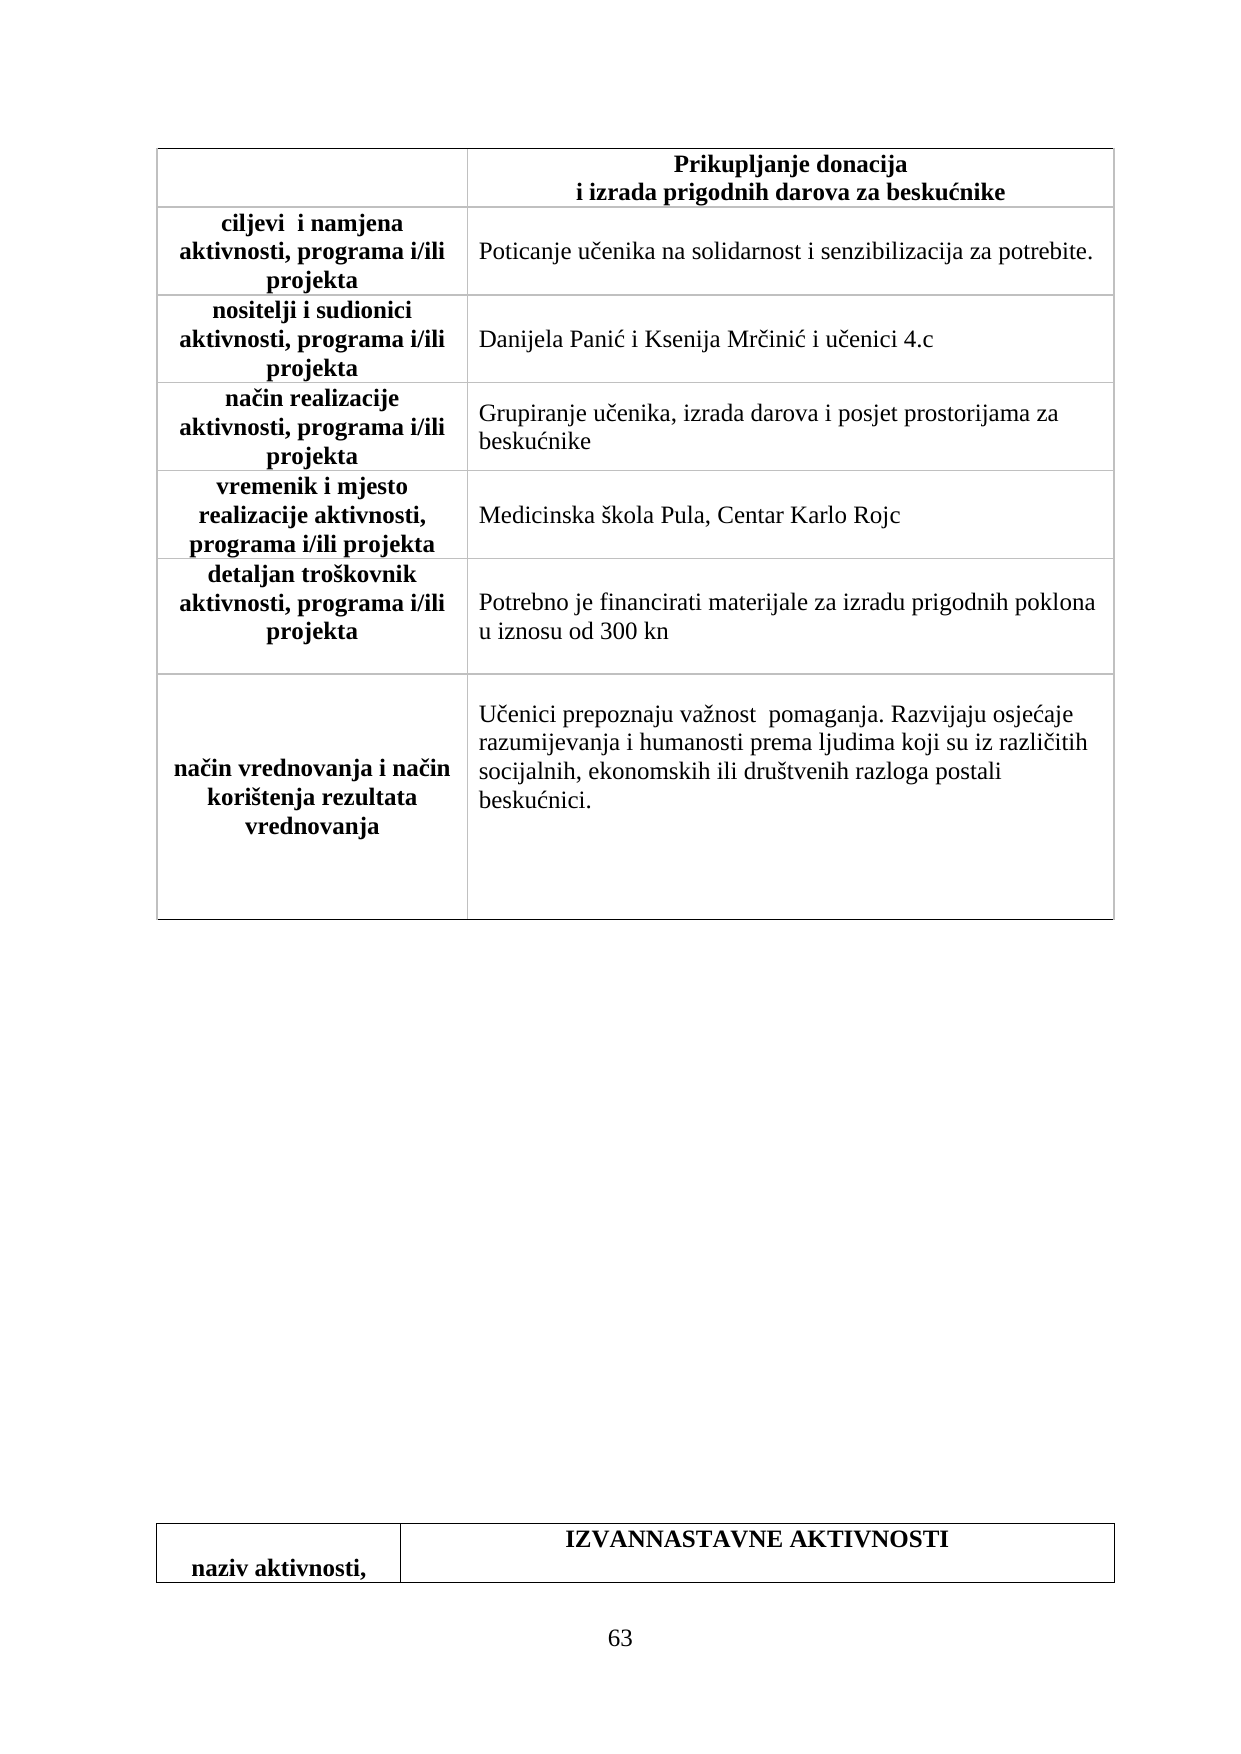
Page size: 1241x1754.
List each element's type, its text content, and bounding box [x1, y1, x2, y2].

table_cell Učenici prepoznaju važnost pomaganja. Razvijaju osjećaje razumijevanja i humanosti prema ljudima koji su iz različitih socijalnih, ekonomskih ili društvenih razloga postali beskućnici. [468, 675, 1113, 918]
table_cell Grupiranje učenika, izrada darova i posjet prostorijama za beskućnike [468, 383, 1113, 469]
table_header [468, 149, 1113, 206]
table_cell Poticanje učenika na solidarnost i senzibilizacija za potrebite. [468, 208, 1113, 294]
table_cell nositelji i sudionici aktivnosti, programa i/ili projekta [158, 296, 467, 382]
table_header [157, 1524, 400, 1582]
table_cell ciljevi i namjena aktivnosti, programa i/ili projekta [158, 208, 467, 294]
table_cell Potrebno je financirati materijale za izradu prigodnih poklona u iznosu od 300 kn [468, 559, 1113, 673]
table_cell način realizacije aktivnosti, programa i/ili projekta [158, 383, 467, 469]
table_cell način vrednovanja i način korištenja rezultata vrednovanja [158, 675, 467, 918]
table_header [401, 1524, 1114, 1582]
table_cell vremenik i mjesto realizacije aktivnosti, programa i/ili projekta [158, 471, 467, 557]
table_cell detaljan troškovnik aktivnosti, programa i/ili projekta [158, 559, 467, 673]
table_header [158, 149, 467, 206]
table_cell Danijela Panić i Ksenija Mrčinić i učenici 4.c [468, 296, 1113, 382]
table_cell Medicinska škola Pula, Centar Karlo Rojc [468, 471, 1113, 557]
